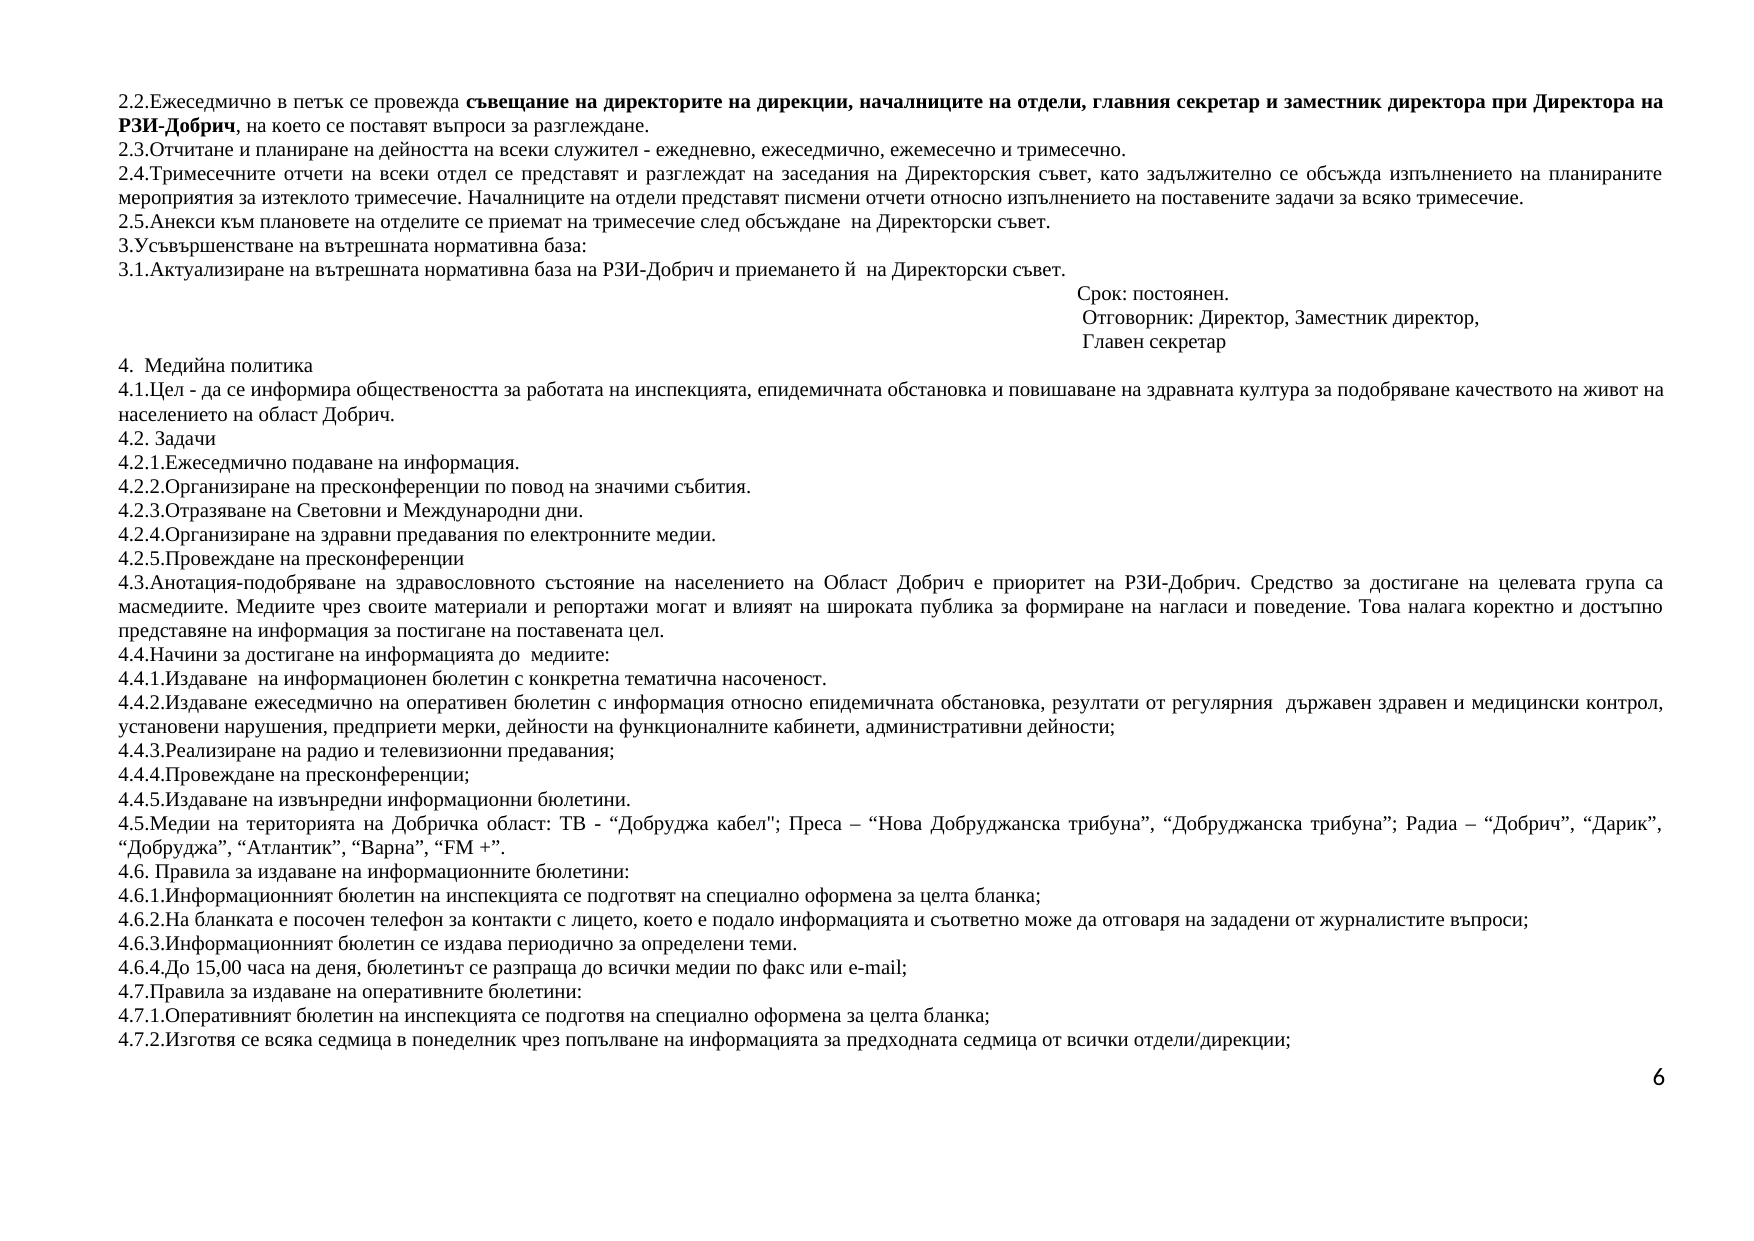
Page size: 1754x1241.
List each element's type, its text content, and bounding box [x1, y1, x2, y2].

text 2.4.Тримесечните отчети на всеки отдел се представят и разглеждат на заседания на Директорския съвет, като задължително се обсъжда изпълнението на планираните мероприятия за изтеклото тримесечие. Началниците на отдели представят писмени отчети относно изпълнението на поставените задачи за всяко тримесечие. [118, 161, 1665, 209]
text 4.2.5.Провеждане на пресконференции [118, 546, 1665, 570]
text 4.7.2.Изготвя се всяка седмица в понеделник чрез попълване на информацията за предходната седмица от всички отдели/дирекции; [118, 1027, 1665, 1051]
text 4.4.2.Издаване ежеседмично на оперативен бюлетин с информация относно епидемичната обстановка, резултати от регулярния държавен здравен и медицински контрол, установени нарушения, предприети мерки, дейности на функционалните кабинети, административни дейности; [118, 690, 1665, 738]
text 4.6. Правила за издаване на информационните бюлетини: [118, 859, 1665, 883]
text 4.7.Правила за издаване на оперативните бюлетини: [118, 979, 1665, 1003]
text 4.2.2.Организиране на пресконференции по повод на значими събития. [118, 474, 1665, 498]
text 3.1.Актуализиране на вътрешната нормативна база на РЗИ-Добрич и приемането й на Директорски съвет. [118, 257, 1665, 281]
text 4.7.1.Оперативният бюлетин на инспекцията се подготвя на специално оформена за целта бланка; [118, 1003, 1665, 1027]
text 4.2.1.Ежеседмично подаване на информация. [118, 449, 1665, 474]
text 4.4.1.Издаване на информационен бюлетин с конкретна тематична насоченост. [118, 666, 1665, 690]
text 4.6.3.Информационният бюлетин се издава периодично за определени теми. [118, 931, 1665, 955]
text 4.4.3.Реализиране на радио и телевизионни предавания; [118, 738, 1665, 762]
text 4.2. Задачи [118, 426, 1665, 449]
text 2.5.Анекси към плановете на отделите се приемат на тримесечие след обсъждане на Директорски съвет. [118, 209, 1665, 233]
text Главен секретар [268, 329, 1665, 353]
text 4.2.3.Отразяване на Световни и Международни дни. [118, 498, 1665, 522]
text 4.4.4.Провеждане на пресконференции; [118, 762, 1665, 786]
text 3.Усъвършенстване на вътрешната нормативна база: [118, 233, 1665, 257]
text 4.2.4.Организиране на здравни предавания по електронните медии. [118, 522, 1665, 546]
text 2.3.Отчитане и планиране на дейността на всеки служител - ежедневно, ежеседмично, ежемесечно и тримесечно. [118, 137, 1665, 161]
text 4.6.2.На бланката е посочен телефон за контакти с лицето, което е подало информацията и съответно може да отговаря на зададени от журналистите въпроси; [118, 907, 1665, 931]
text 4.4.Начини за достигане на информацията до медиите: [118, 642, 1665, 666]
text 2.2.Eжеседмично в петък се провежда съвещание на директорите на дирекции, началниците на отдели, главния секретар и заместник директора при Директора на РЗИ-Добрич, на което се поставят въпроси за разглеждане. [118, 89, 1665, 137]
text Срок: постоянен. Отговорник: Директор, Заместник директор, [268, 281, 1665, 329]
text 4.6.1.Информационният бюлетин на инспекцията се подготвят на специално оформена за целта бланка; [118, 883, 1665, 907]
text 4.5.Медии на територията на Добричка област: ТВ - “Добруджа кабел"; Преса – “Нова Добруджанска трибуна”, “Добруджанска трибуна”; Радиа – “Добрич”, “Дарик”, “Добруджа”, “Атлантик”, “Варна”, “FM +”. [118, 811, 1665, 859]
text 4.3.Анотация-подобряване на здравословното състояние на населението на Област Добрич е приоритет на РЗИ-Добрич. Средство за достигане на целевата група са масмедиите. Медиите чрез своите материали и репортажи могат и влияят на широката публика за формиране на нагласи и поведение. Това налага коректно и достъпно представяне на информация за постигане на поставената цел. [118, 570, 1665, 642]
text 4. Медийна политика [118, 353, 1665, 377]
text 4.1.Цел - да се информира обществеността за работата на инспекцията, епидемичната обстановка и повишаване на здравната култура за подобряване качеството на живот на населението на област Добрич. [118, 377, 1665, 426]
text 4.6.4.До 15,00 часа на деня, бюлетинът се разпраща до всички медии по факс или e-mail; [118, 955, 1665, 979]
text 4.4.5.Издаване на извънредни информационни бюлетини. [118, 786, 1665, 811]
